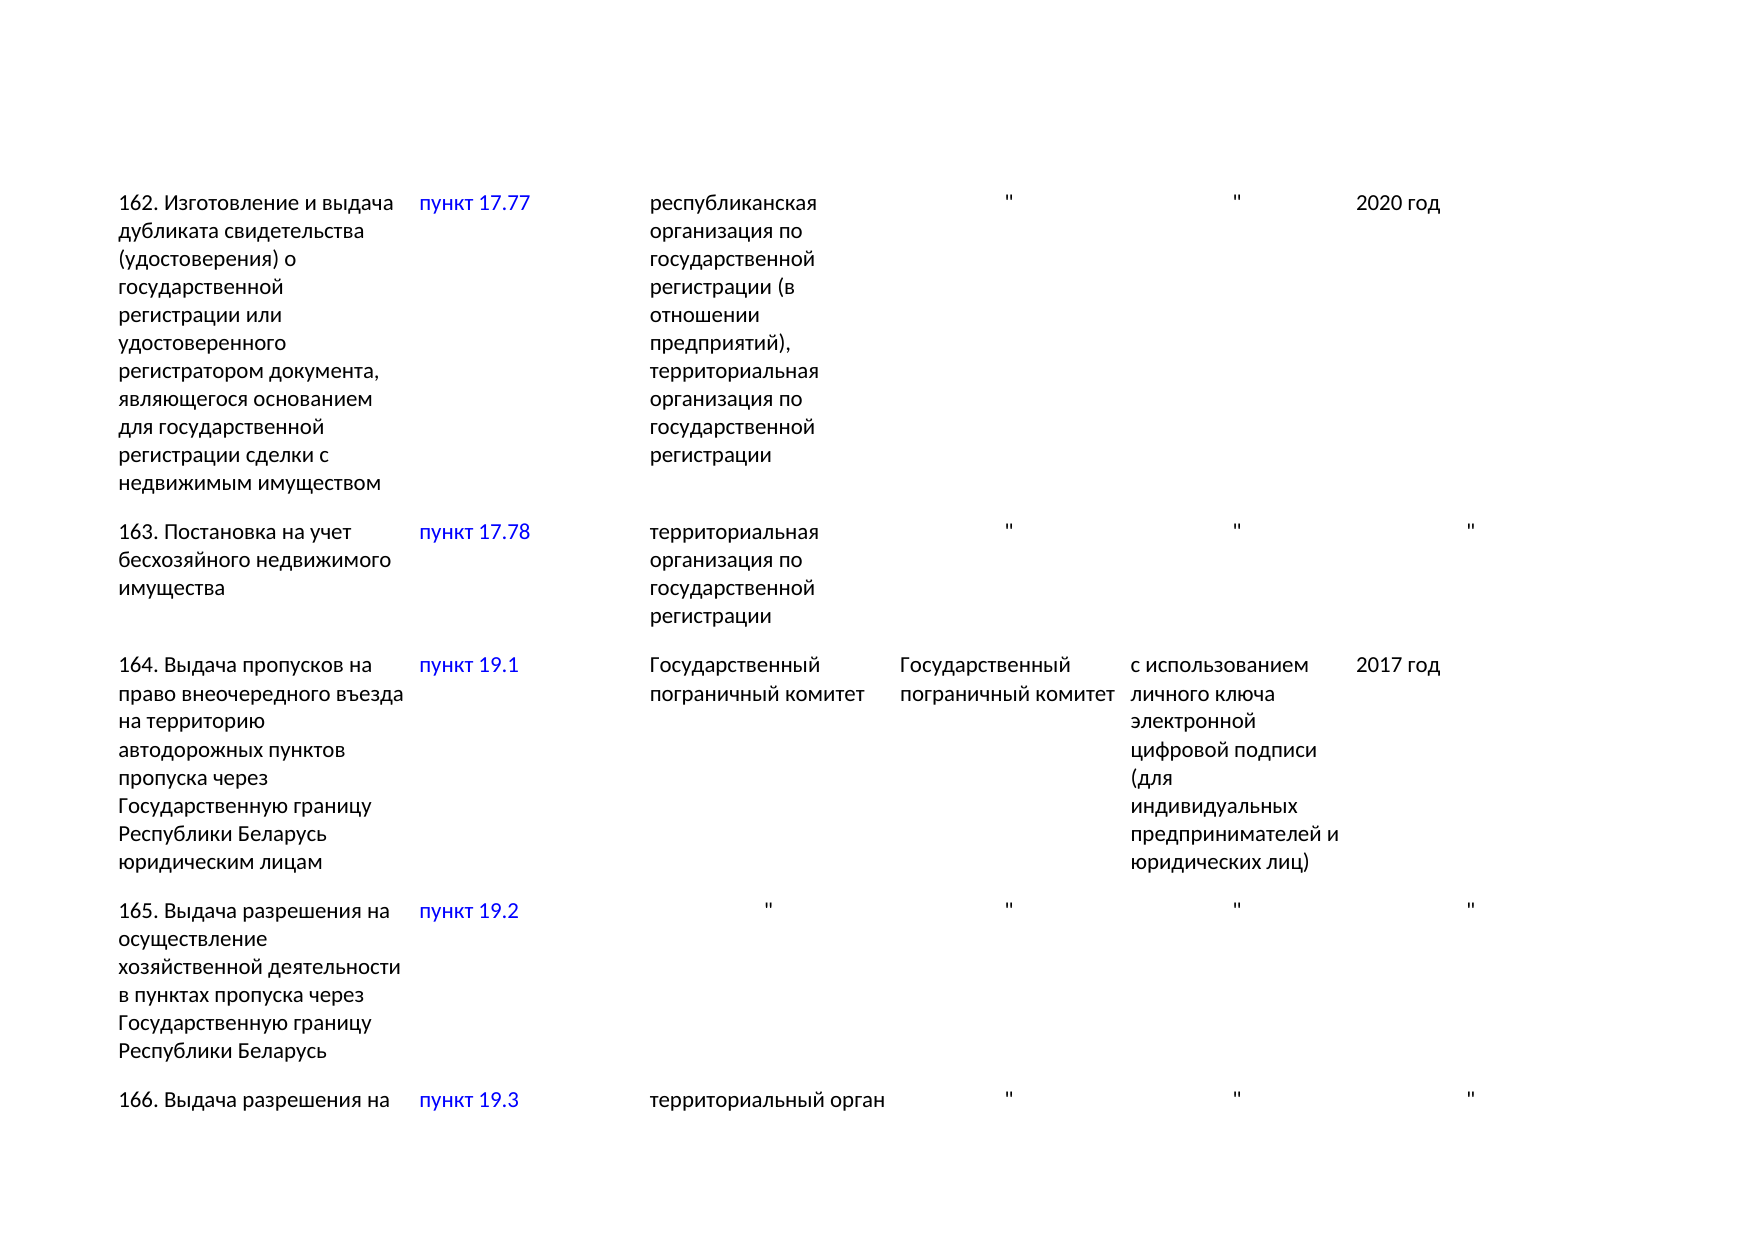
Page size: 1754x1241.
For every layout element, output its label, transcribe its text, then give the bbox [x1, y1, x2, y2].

table_cell " [894, 177, 1124, 507]
table_cell " [1124, 507, 1349, 640]
table_cell пункт 17.77 [413, 177, 643, 507]
table_cell " [1124, 885, 1349, 1075]
table_cell " [894, 885, 1124, 1075]
table_cell пункт 19.1 [413, 640, 643, 885]
table_cell 162. Изготовление и выдача дубликата свидетельства (удостоверения) о государственной регистрации или удостоверенного регистратором документа, являющегося основанием для государственной регистрации сделки с недвижимым имуществом [112, 177, 413, 507]
table_cell республиканская организация по государственной регистрации (в отношении предприятий), территориальная организация по государственной регистрации [643, 177, 893, 507]
table_cell " [1124, 1075, 1349, 1124]
table_cell " [1349, 885, 1591, 1075]
table_cell с использованием личного ключа электронной цифровой подписи (для индивидуальных предпринимателей и юридических лиц) [1124, 640, 1349, 885]
table_cell " [1124, 177, 1349, 507]
table_cell " [1349, 1075, 1591, 1124]
table_cell 2017 год [1349, 640, 1591, 885]
table_cell пункт 19.3 [413, 1075, 643, 1124]
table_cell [112, 1075, 413, 1124]
table_cell " [894, 507, 1124, 640]
table_cell 2020 год [1349, 177, 1591, 507]
table_cell территориальная организация по государственной регистрации [643, 507, 893, 640]
table_cell " [643, 885, 893, 1075]
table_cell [643, 1075, 893, 1124]
table_cell 163. Постановка на учет бесхозяйного недвижимого имущества [112, 507, 413, 640]
table_cell 165. Выдача разрешения на осуществление хозяйственной деятельности в пунктах пропуска через Государственную границу Республики Беларусь [112, 885, 413, 1075]
table_cell Государственный пограничный комитет [894, 640, 1124, 885]
table_cell Государственный пограничный комитет [643, 640, 893, 885]
table_cell пункт 17.78 [413, 507, 643, 640]
table_cell пункт 19.2 [413, 885, 643, 1075]
table_cell " [894, 1075, 1124, 1124]
table_cell " [1349, 507, 1591, 640]
table_cell 164. Выдача пропусков на право внеочередного въезда на территорию автодорожных пунктов пропуска через Государственную границу Республики Беларусь юридическим лицам [112, 640, 413, 885]
